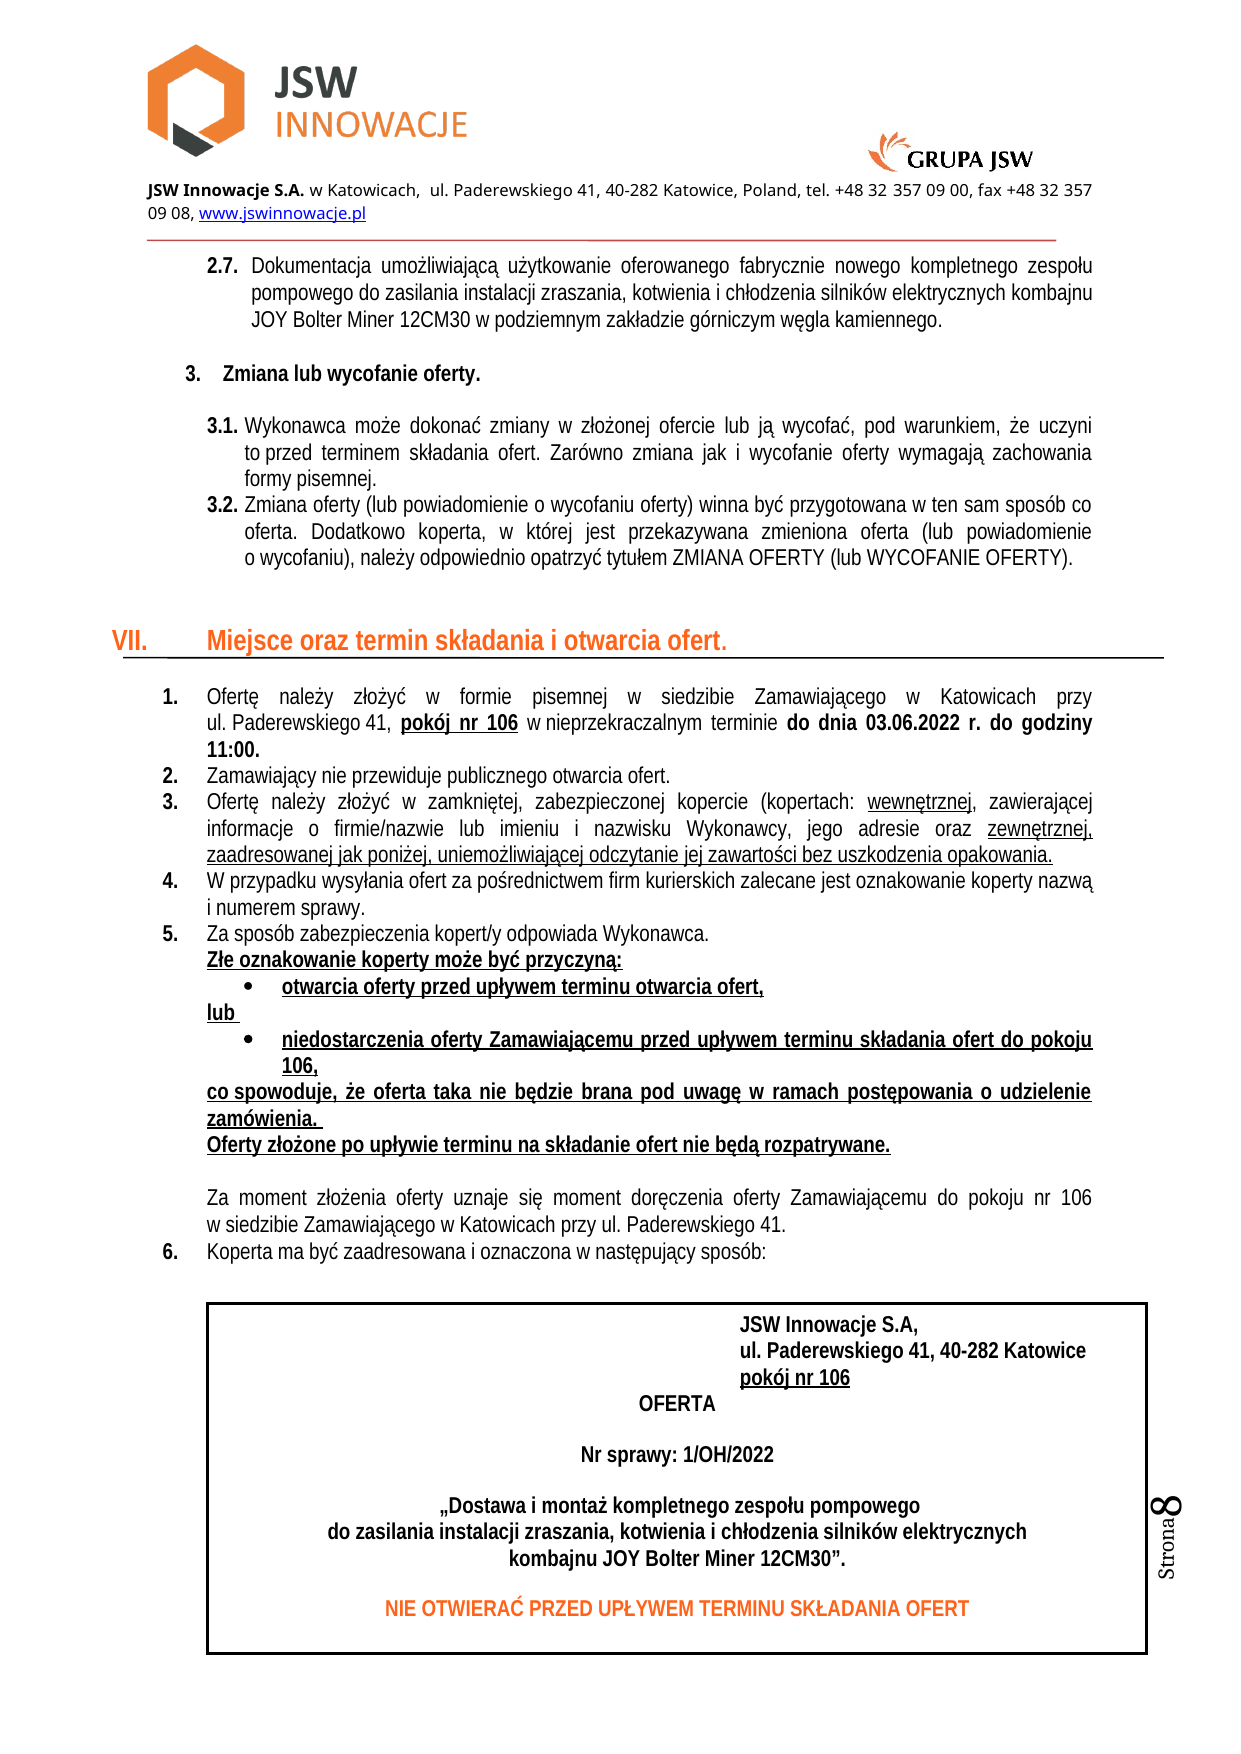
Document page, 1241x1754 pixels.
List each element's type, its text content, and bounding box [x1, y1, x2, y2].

list Wykonawca może dokonać zmiany w złożonej ofercie lub ją wycofać, pod warunkiem, że uczyni to przed terminem składania ofert. Zarówno zmiana jak i wycofanie oferty wymagają zachowania formy pisemnej. [207, 412, 1093, 491]
picture [861, 127, 1039, 178]
list Za sposób zabezpieczenia kopert/y odpowiada Wykonawca. [162, 920, 1093, 946]
picture [147, 44, 467, 157]
text lub [148, 999, 1093, 1026]
text Za moment złożenia oferty uznaje się moment doręczenia oferty Zamawiającemu do pokoju nr 106 w siedzibie Zamawiającego w Katowicach przy ul. Paderewskiego 41. [207, 1184, 1093, 1238]
list W przypadku wysyłania ofert za pośrednictwem firm kurierskich zalecane jest oznakowanie koperty nazwą i numerem sprawy. [162, 867, 1093, 920]
text Oferty złożone po upływie terminu na składanie ofert nie będą rozpatrywane. [148, 1131, 1093, 1157]
list Zmiana oferty (lub powiadomienie o wycofaniu oferty) winna być przygotowana w ten sam sposób co oferta. Dodatkowo koperta, w której jest przekazywana zmieniona oferta (lub powiadomienie o wycofaniu), należy odpowiednio opatrzyć tytułem ZMIANA OFERTY (lub WYCOFANIE OFERTY). [207, 491, 1093, 570]
list Koperta ma być zaadresowana i oznaczona w następujący sposób: [162, 1238, 1093, 1264]
list Zmiana lub wycofanie oferty. [185, 359, 1093, 386]
list Dokumentacja umożliwiającą użytkowanie oferowanego fabrycznie nowego kompletnego zespołu pompowego do zasilania instalacji zraszania, kotwienia i chłodzenia silników elektrycznych kombajnu JOY Bolter Miner 12CM30 w podziemnym zakładzie górniczym węgla kamiennego. [207, 252, 1093, 333]
list Ofertę należy złożyć w zamkniętej, zabezpieczonej kopercie (kopertach: wewnętrznej, zawierającej informacje o firmie/nazwie lub imieniu i nazwisku Wykonawcy, jego adresie oraz zewnętrznej, zaadresowanej jak poniżej, uniemożliwiającej odczytanie jej zawartości bez uszkodzenia opakowania. [162, 788, 1093, 867]
list Ofertę należy złożyć w formie pisemnej w siedzibie Zamawiającego w Katowicach przy ul. Paderewskiego 41, pokój nr 106 w nieprzekraczalnym terminie do dnia 03.06.2022 r. do godziny 11:00. [162, 683, 1093, 762]
list otwarcia oferty przed upływem terminu otwarcia ofert, [244, 973, 1093, 999]
subtitle Miejsce oraz termin składania i otwarcia ofert. [148, 623, 1093, 657]
text Złe oznakowanie koperty może być przyczyną: [207, 946, 1093, 973]
text co spowoduje, że oferta taka nie będzie brana pod uwagę w ramach postępowania o udzielenie zamówienia. [207, 1078, 1093, 1131]
list niedostarczenia oferty Zamawiającemu przed upływem terminu składania ofert do pokoju 106, [244, 1026, 1093, 1078]
list Zamawiający nie przewiduje publicznego otwarcia ofert. [162, 762, 1093, 788]
